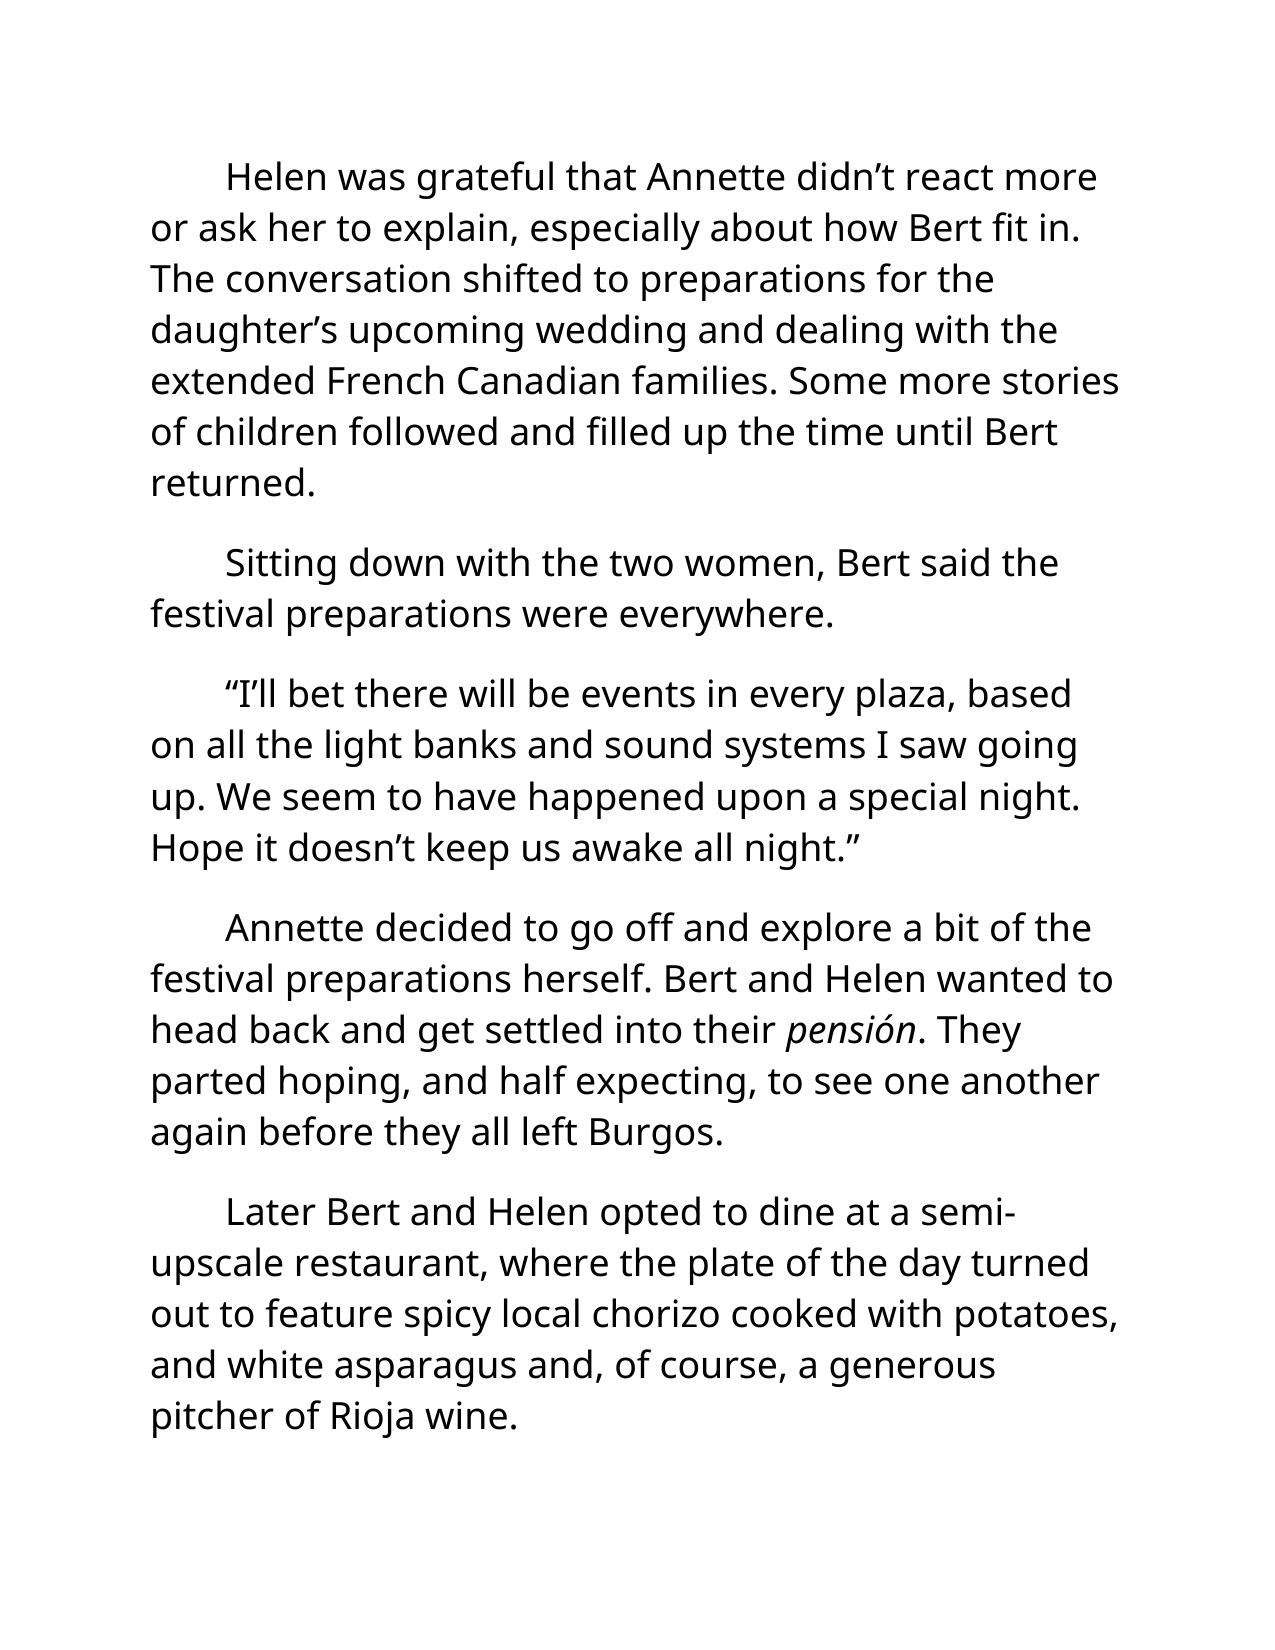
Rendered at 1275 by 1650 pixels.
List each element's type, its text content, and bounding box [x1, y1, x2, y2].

text Sitting down with the two women, Bert said the festival preparations were everywhere. [150, 536, 1125, 638]
text Helen was grateful that Annette didn’t react more or ask her to explain, especially about how Bert fit in. The conversation shifted to preparations for the daughter’s upcoming wedding and dealing with the extended French Canadian families. Some more stories of children followed and filled up the time until Bert returned. [150, 150, 1125, 507]
text Later Bert and Helen opted to dine at a semi-upscale restaurant, where the plate of the day turned out to feature spicy local chorizo cooked with potatoes, and white asparagus and, of course, a generous pitcher of Rioja wine. [150, 1185, 1125, 1441]
text “I’ll bet there will be events in every plaza, based on all the light banks and sound systems I saw going up. We seem to have happened upon a special night. Hope it doesn’t keep us awake all night.” [150, 668, 1125, 872]
text Annette decided to go off and explore a bit of the festival preparations herself. Bert and Helen wanted to head back and get settled into their pensión. They parted hoping, and half expecting, to see one another again before they all left Burgos. [150, 901, 1125, 1156]
